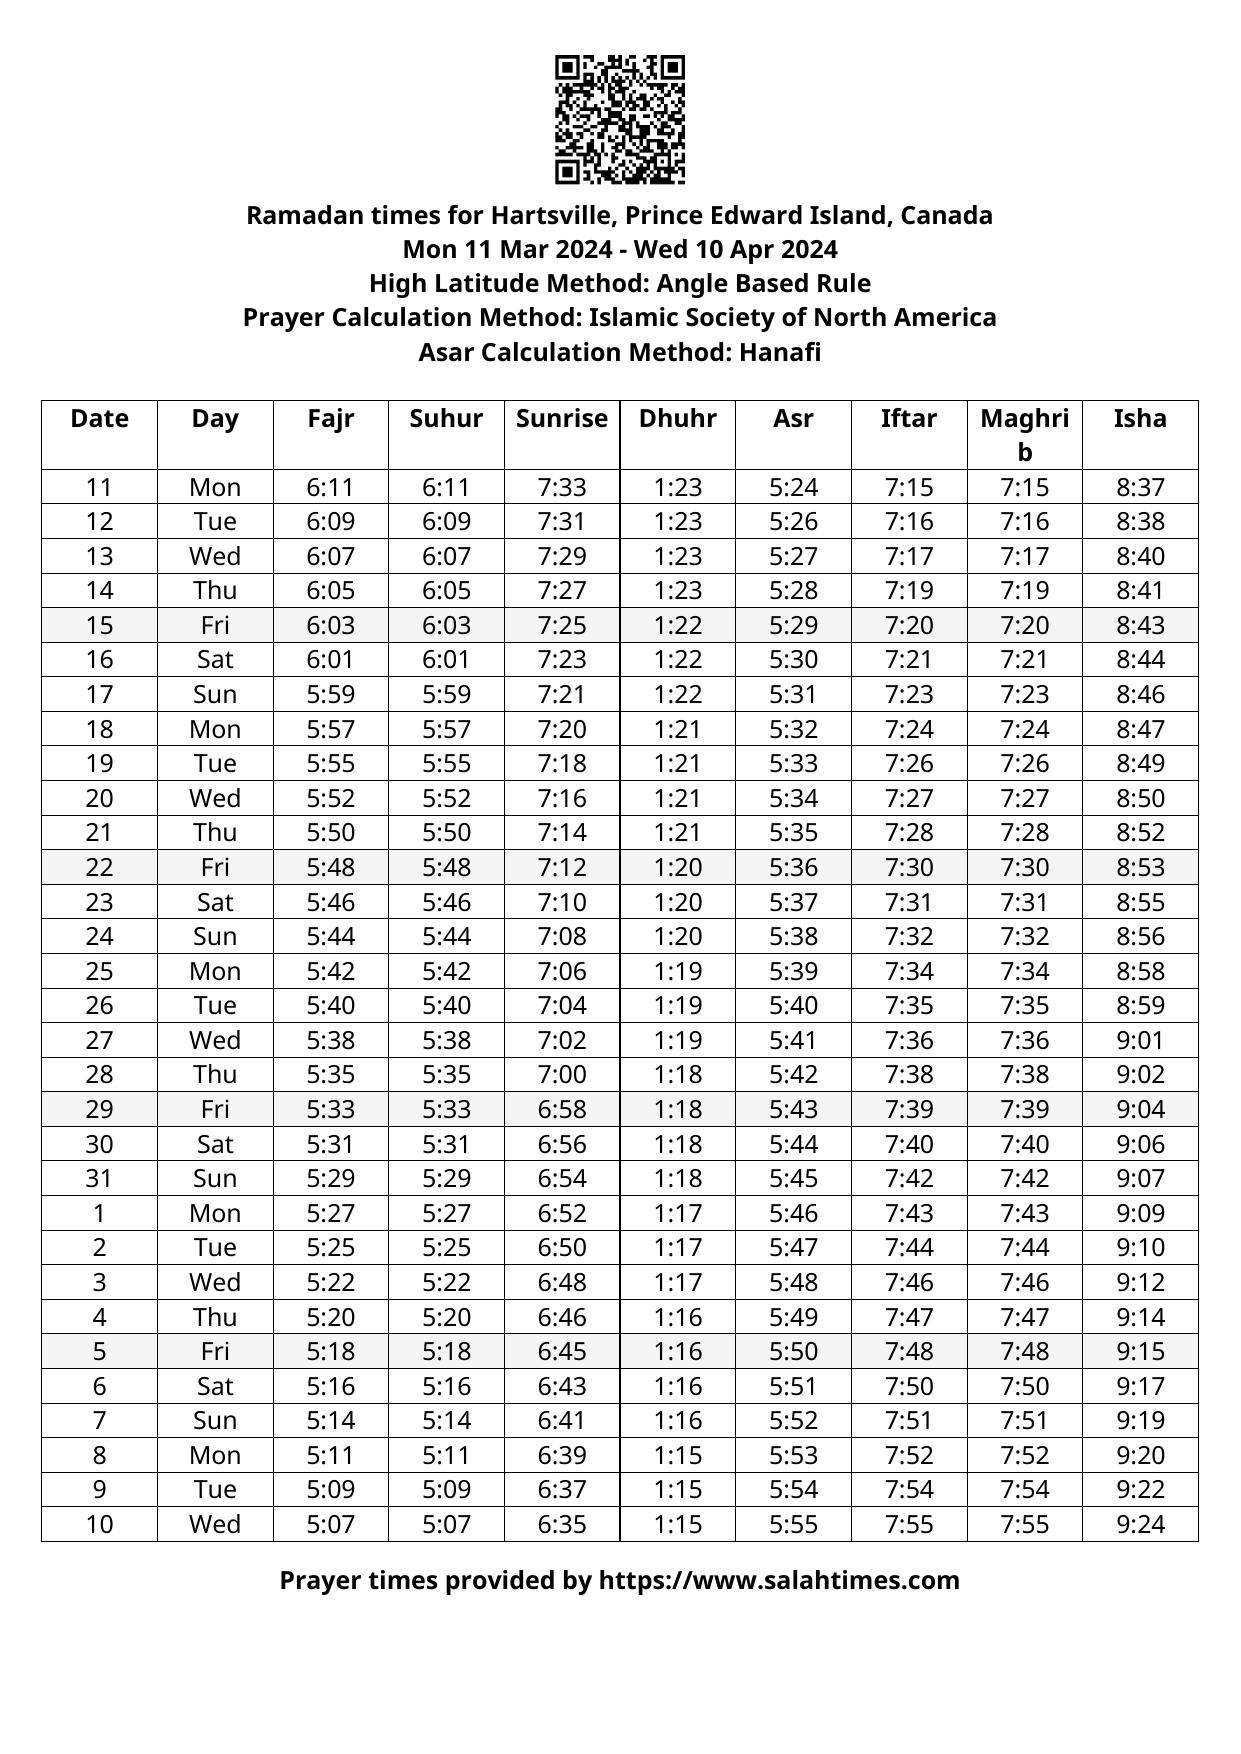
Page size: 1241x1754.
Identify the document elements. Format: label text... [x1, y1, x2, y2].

table_cell 6:03 [389, 608, 504, 642]
table_cell 5:38 [736, 919, 851, 953]
table_cell 7:31 [968, 885, 1082, 918]
table_cell 8:58 [1083, 954, 1198, 987]
table_cell 5:26 [736, 504, 851, 538]
table_cell 5:29 [274, 1161, 388, 1195]
table_cell 5:41 [736, 1023, 851, 1057]
table_cell 5:59 [274, 677, 388, 711]
table_cell Sun [158, 677, 273, 711]
table_cell 5:25 [274, 1231, 388, 1264]
table_cell 5:46 [389, 885, 504, 918]
table_cell 5 [42, 1334, 157, 1368]
table_cell 6:05 [274, 574, 388, 607]
table_cell 7:50 [852, 1369, 967, 1402]
text Prayer Calculation Method: Islamic Society of North America [42, 300, 1198, 334]
table_cell Mon [158, 712, 273, 745]
table_cell 6:54 [505, 1161, 619, 1195]
table_cell 5:42 [389, 954, 504, 987]
table_cell 1:16 [621, 1334, 735, 1368]
table_cell 7:39 [968, 1092, 1082, 1126]
table_cell 8:47 [1083, 712, 1198, 745]
table_cell Fri [158, 608, 273, 642]
table_cell 1 [42, 1196, 157, 1229]
table_cell 8:46 [1083, 677, 1198, 711]
table_cell Sun [158, 919, 273, 953]
table_cell 15 [42, 608, 157, 642]
table_cell 1:22 [621, 643, 735, 676]
table_cell 5:57 [274, 712, 388, 745]
table_cell Sat [158, 643, 273, 676]
table_cell 5:47 [736, 1231, 851, 1264]
table_cell Wed [158, 1265, 273, 1299]
table_cell Tue [158, 504, 273, 538]
table_cell 7:54 [852, 1473, 967, 1506]
table_cell 9:04 [1083, 1092, 1198, 1126]
table_cell Fri [158, 1334, 273, 1368]
table_cell 7:48 [968, 1334, 1082, 1368]
table_cell 6:48 [505, 1265, 619, 1299]
table_cell 3 [42, 1265, 157, 1299]
table_cell 7:35 [852, 989, 967, 1022]
table_cell 1:19 [621, 989, 735, 1022]
table_cell Sat [158, 1127, 273, 1160]
table_cell Mon [158, 1196, 273, 1229]
table_cell 7:17 [968, 539, 1082, 572]
table_cell 23 [42, 885, 157, 918]
table_cell 5:35 [274, 1058, 388, 1091]
table_cell 5:29 [736, 608, 851, 642]
table_cell 7:17 [852, 539, 967, 572]
table_cell 31 [42, 1161, 157, 1195]
table_cell Fri [158, 1092, 273, 1126]
table_cell 5:27 [274, 1196, 388, 1229]
table_cell 7:26 [968, 746, 1082, 780]
table_cell 19 [42, 746, 157, 780]
table_cell 8:43 [1083, 608, 1198, 642]
table_cell 5:48 [736, 1265, 851, 1299]
table_cell 7:40 [968, 1127, 1082, 1160]
table_cell 5:52 [389, 781, 504, 814]
table_cell 7:20 [505, 712, 619, 745]
table_cell 7:28 [852, 816, 967, 849]
table_cell 5:27 [736, 539, 851, 572]
table_cell Mon [158, 954, 273, 987]
table_cell 8:44 [1083, 643, 1198, 676]
table_cell 5:44 [389, 919, 504, 953]
table_cell 5:50 [736, 1334, 851, 1368]
table_cell 28 [42, 1058, 157, 1091]
table_cell 7:08 [505, 919, 619, 953]
table_cell 7:43 [852, 1196, 967, 1229]
table_cell 7:26 [852, 746, 967, 780]
table_cell 7:55 [968, 1507, 1082, 1541]
table_cell 7:27 [505, 574, 619, 607]
table_cell 5:07 [389, 1507, 504, 1541]
table_cell Tue [158, 1231, 273, 1264]
table_cell 7:36 [968, 1023, 1082, 1057]
table_cell 6:41 [505, 1404, 619, 1437]
table_cell 7:16 [505, 781, 619, 814]
table_cell 1:23 [621, 539, 735, 572]
text Asar Calculation Method: Hanafi [42, 334, 1198, 368]
table_cell 7:24 [968, 712, 1082, 745]
table_cell 8:59 [1083, 989, 1198, 1022]
table_cell 5:33 [736, 746, 851, 780]
table_cell 7:18 [505, 746, 619, 780]
table_cell 5:09 [389, 1473, 504, 1506]
table_cell 7:46 [968, 1265, 1082, 1299]
table_cell Sat [158, 1369, 273, 1402]
table_cell 9:06 [1083, 1127, 1198, 1160]
table_cell 27 [42, 1023, 157, 1057]
table_cell 1:18 [621, 1127, 735, 1160]
table_cell 7:16 [968, 504, 1082, 538]
table_cell 26 [42, 989, 157, 1022]
table_cell 2 [42, 1231, 157, 1264]
table_cell 9:10 [1083, 1231, 1198, 1264]
table_cell 5:40 [274, 989, 388, 1022]
table_cell 1:20 [621, 919, 735, 953]
table_cell 6:37 [505, 1473, 619, 1506]
table_cell 6:56 [505, 1127, 619, 1160]
table_cell 1:18 [621, 1092, 735, 1126]
table_cell 1:15 [621, 1438, 735, 1472]
table_cell 8:55 [1083, 885, 1198, 918]
table_cell 7:19 [852, 574, 967, 607]
table_cell 9 [42, 1473, 157, 1506]
table_cell 1:19 [621, 1023, 735, 1057]
table_cell 8:38 [1083, 504, 1198, 538]
table_cell 6:46 [505, 1300, 619, 1333]
table_cell 7:55 [852, 1507, 967, 1541]
table_cell 7:23 [505, 643, 619, 676]
table_cell 8:49 [1083, 746, 1198, 780]
table_cell 9:01 [1083, 1023, 1198, 1057]
table_cell Thu [158, 1058, 273, 1091]
table_cell 5:51 [736, 1369, 851, 1402]
table_cell 7:24 [852, 712, 967, 745]
table_cell 7:42 [968, 1161, 1082, 1195]
table_cell 5:52 [274, 781, 388, 814]
table_cell Mon [158, 470, 273, 503]
table_cell 5:11 [389, 1438, 504, 1472]
table_cell 1:23 [621, 470, 735, 503]
table_cell 7:42 [852, 1161, 967, 1195]
table_cell 5:35 [736, 816, 851, 849]
table_cell 9:22 [1083, 1473, 1198, 1506]
table_cell 5:33 [389, 1092, 504, 1126]
table_cell 9:17 [1083, 1369, 1198, 1402]
table_cell 1:17 [621, 1231, 735, 1264]
table_cell 5:44 [736, 1127, 851, 1160]
table_cell Wed [158, 1023, 273, 1057]
table_cell 9:07 [1083, 1161, 1198, 1195]
table_cell 25 [42, 954, 157, 987]
table_cell 7:43 [968, 1196, 1082, 1229]
table_header Dhuhr [621, 401, 735, 469]
text Prayer times provided by https://www.salahtimes.com [42, 1563, 1198, 1597]
table_cell Fri [158, 850, 273, 884]
table_cell 5:50 [389, 816, 504, 849]
table_cell 8:40 [1083, 539, 1198, 572]
table_cell 7:35 [968, 989, 1082, 1022]
table_cell 6:52 [505, 1196, 619, 1229]
table_cell 1:20 [621, 850, 735, 884]
table_cell 7:38 [852, 1058, 967, 1091]
table_cell 1:21 [621, 712, 735, 745]
table_cell 5:59 [389, 677, 504, 711]
table_cell 5:40 [736, 989, 851, 1022]
table_cell 7:38 [968, 1058, 1082, 1091]
table_cell 1:20 [621, 885, 735, 918]
table_cell 7:47 [968, 1300, 1082, 1333]
table_cell 1:16 [621, 1300, 735, 1333]
table_cell 7:29 [505, 539, 619, 572]
table_cell 7:30 [852, 850, 967, 884]
table_cell 6:35 [505, 1507, 619, 1541]
table_cell 7:51 [968, 1404, 1082, 1437]
table_cell 7:21 [968, 643, 1082, 676]
table_cell 7:10 [505, 885, 619, 918]
table_cell 6:07 [274, 539, 388, 572]
table_cell 1:16 [621, 1404, 735, 1437]
table_cell 5:55 [389, 746, 504, 780]
table_cell 5:35 [389, 1058, 504, 1091]
table_cell 5:46 [274, 885, 388, 918]
table_cell 21 [42, 816, 157, 849]
table_cell Thu [158, 816, 273, 849]
table_cell 7:28 [968, 816, 1082, 849]
text Ramadan times for Hartsville, Prince Edward Island, Canada [42, 198, 1198, 232]
table_cell Thu [158, 1300, 273, 1333]
table_cell 12 [42, 504, 157, 538]
table_header Asr [736, 401, 851, 469]
table_cell Tue [158, 989, 273, 1022]
table_cell 7:51 [852, 1404, 967, 1437]
table_cell 7:39 [852, 1092, 967, 1126]
table_cell 5:29 [389, 1161, 504, 1195]
table_header Date [42, 401, 157, 469]
table_cell 7:27 [852, 781, 967, 814]
table_cell Sun [158, 1161, 273, 1195]
table_cell 5:31 [274, 1127, 388, 1160]
table_cell 5:14 [274, 1404, 388, 1437]
table_cell Mon [158, 1438, 273, 1472]
table_cell 5:38 [274, 1023, 388, 1057]
table_cell 1:18 [621, 1161, 735, 1195]
table_cell 8:53 [1083, 850, 1198, 884]
table_cell 5:55 [274, 746, 388, 780]
table_cell 1:23 [621, 504, 735, 538]
table_cell 7:48 [852, 1334, 967, 1368]
table_cell 5:11 [274, 1438, 388, 1472]
table_cell 7:25 [505, 608, 619, 642]
table_cell 7:19 [968, 574, 1082, 607]
table_cell 5:43 [736, 1092, 851, 1126]
table_cell 6:01 [389, 643, 504, 676]
table_cell 6:05 [389, 574, 504, 607]
table_cell 5:42 [736, 1058, 851, 1091]
table_cell Tue [158, 746, 273, 780]
table_cell 5:42 [274, 954, 388, 987]
table_cell 6:09 [274, 504, 388, 538]
table_cell 7:34 [968, 954, 1082, 987]
table_header Fajr [274, 401, 388, 469]
table_cell 6:07 [389, 539, 504, 572]
table_cell 5:39 [736, 954, 851, 987]
table_cell 7:54 [968, 1473, 1082, 1506]
table_cell 4 [42, 1300, 157, 1333]
table_cell 5:31 [389, 1127, 504, 1160]
table_cell 1:22 [621, 677, 735, 711]
table_cell 1:15 [621, 1507, 735, 1541]
table_cell Wed [158, 1507, 273, 1541]
table_cell 7:23 [852, 677, 967, 711]
table_cell 7:14 [505, 816, 619, 849]
table_cell 5:49 [736, 1300, 851, 1333]
table_cell 7:47 [852, 1300, 967, 1333]
table_cell 6:43 [505, 1369, 619, 1402]
table_cell 5:22 [274, 1265, 388, 1299]
table_cell 7:32 [852, 919, 967, 953]
table_cell 5:40 [389, 989, 504, 1022]
table_cell 1:21 [621, 781, 735, 814]
table_cell 8:56 [1083, 919, 1198, 953]
table_cell 6:11 [389, 470, 504, 503]
table_cell 5:45 [736, 1161, 851, 1195]
table_cell 7:20 [852, 608, 967, 642]
table_cell 7:12 [505, 850, 619, 884]
table_cell 8:37 [1083, 470, 1198, 503]
table_cell 8 [42, 1438, 157, 1472]
table_cell 24 [42, 919, 157, 953]
table_cell 8:50 [1083, 781, 1198, 814]
table_cell 7:46 [852, 1265, 967, 1299]
table_cell 5:27 [389, 1196, 504, 1229]
table_cell 5:31 [736, 677, 851, 711]
table_cell 18 [42, 712, 157, 745]
table_header Iftar [852, 401, 967, 469]
table_cell Thu [158, 574, 273, 607]
table_cell 7:02 [505, 1023, 619, 1057]
table_cell 1:22 [621, 608, 735, 642]
table_cell 7:21 [852, 643, 967, 676]
table_cell 29 [42, 1092, 157, 1126]
table_cell 7:32 [968, 919, 1082, 953]
text High Latitude Method: Angle Based Rule [42, 266, 1198, 300]
table_cell 7:44 [968, 1231, 1082, 1264]
table_header Suhur [389, 401, 504, 469]
table_cell 13 [42, 539, 157, 572]
table_cell 5:34 [736, 781, 851, 814]
table_header Sunrise [505, 401, 619, 469]
table_cell 7:15 [852, 470, 967, 503]
table_cell 1:21 [621, 746, 735, 780]
table_cell 1:23 [621, 574, 735, 607]
table_cell 6:11 [274, 470, 388, 503]
table_cell 7:27 [968, 781, 1082, 814]
table_cell 8:52 [1083, 816, 1198, 849]
table_cell 7:33 [505, 470, 619, 503]
table_cell 5:37 [736, 885, 851, 918]
picture [542, 41, 699, 198]
table_cell 7:40 [852, 1127, 967, 1160]
table_cell 5:55 [736, 1507, 851, 1541]
table_cell 5:44 [274, 919, 388, 953]
table_cell 30 [42, 1127, 157, 1160]
table_cell 6:45 [505, 1334, 619, 1368]
table_cell 5:52 [736, 1404, 851, 1437]
table_cell 9:20 [1083, 1438, 1198, 1472]
table_cell 5:09 [274, 1473, 388, 1506]
table_cell 22 [42, 850, 157, 884]
table_cell 9:14 [1083, 1300, 1198, 1333]
table_cell 7:06 [505, 954, 619, 987]
table_cell 1:21 [621, 816, 735, 849]
table_cell 5:48 [274, 850, 388, 884]
table_cell 1:16 [621, 1369, 735, 1402]
table_cell 5:50 [274, 816, 388, 849]
table_cell 6:39 [505, 1438, 619, 1472]
table_cell 7:20 [968, 608, 1082, 642]
table_cell 5:57 [389, 712, 504, 745]
table_cell 5:38 [389, 1023, 504, 1057]
table_cell 1:17 [621, 1265, 735, 1299]
table_cell 7 [42, 1404, 157, 1437]
table_cell Wed [158, 539, 273, 572]
table_cell 9:12 [1083, 1265, 1198, 1299]
table_cell 7:23 [968, 677, 1082, 711]
table_cell 5:28 [736, 574, 851, 607]
table_cell 7:04 [505, 989, 619, 1022]
table_cell 20 [42, 781, 157, 814]
table_cell 9:15 [1083, 1334, 1198, 1368]
table_cell 7:21 [505, 677, 619, 711]
table_cell Wed [158, 781, 273, 814]
table_cell 9:24 [1083, 1507, 1198, 1541]
table_cell 9:02 [1083, 1058, 1198, 1091]
table_cell 5:33 [274, 1092, 388, 1126]
table_cell 5:25 [389, 1231, 504, 1264]
table_cell 7:50 [968, 1369, 1082, 1402]
table_cell 7:34 [852, 954, 967, 987]
table_cell 6:01 [274, 643, 388, 676]
table_cell 5:16 [274, 1369, 388, 1402]
table_cell 10 [42, 1507, 157, 1541]
table_cell 7:00 [505, 1058, 619, 1091]
table_cell 7:31 [505, 504, 619, 538]
table_cell 5:46 [736, 1196, 851, 1229]
table_cell 5:54 [736, 1473, 851, 1506]
table_cell 5:16 [389, 1369, 504, 1402]
table_cell 5:18 [389, 1334, 504, 1368]
table_cell 5:32 [736, 712, 851, 745]
table_cell 6:58 [505, 1092, 619, 1126]
table_cell 7:52 [968, 1438, 1082, 1472]
table_cell 5:30 [736, 643, 851, 676]
table_cell 1:17 [621, 1196, 735, 1229]
table_cell 17 [42, 677, 157, 711]
table_cell Tue [158, 1473, 273, 1506]
table_cell 7:31 [852, 885, 967, 918]
table_cell 5:36 [736, 850, 851, 884]
table_cell 6 [42, 1369, 157, 1402]
table_cell 5:53 [736, 1438, 851, 1472]
table_cell 11 [42, 470, 157, 503]
text Mon 11 Mar 2024 - Wed 10 Apr 2024 [42, 232, 1198, 266]
table_cell 5:07 [274, 1507, 388, 1541]
table_cell 6:50 [505, 1231, 619, 1264]
table_cell 1:18 [621, 1058, 735, 1091]
table_cell 5:20 [274, 1300, 388, 1333]
table_cell 5:24 [736, 470, 851, 503]
table_cell 7:52 [852, 1438, 967, 1472]
table_cell 7:15 [968, 470, 1082, 503]
table_cell 6:09 [389, 504, 504, 538]
table_cell 1:19 [621, 954, 735, 987]
table_cell 1:15 [621, 1473, 735, 1506]
table_cell 7:16 [852, 504, 967, 538]
table_cell 16 [42, 643, 157, 676]
table_cell 14 [42, 574, 157, 607]
table_cell 5:18 [274, 1334, 388, 1368]
table_cell 9:09 [1083, 1196, 1198, 1229]
table_cell 9:19 [1083, 1404, 1198, 1437]
table_cell 5:48 [389, 850, 504, 884]
table_cell 7:30 [968, 850, 1082, 884]
table_cell 7:36 [852, 1023, 967, 1057]
table_cell 5:14 [389, 1404, 504, 1437]
table_header Day [158, 401, 273, 469]
table_cell 8:41 [1083, 574, 1198, 607]
table_cell 6:03 [274, 608, 388, 642]
table_cell Sat [158, 885, 273, 918]
table_header Isha [1083, 401, 1198, 469]
table_cell 7:44 [852, 1231, 967, 1264]
table_cell Sun [158, 1404, 273, 1437]
table_header Maghrib [968, 401, 1082, 469]
table_cell 5:22 [389, 1265, 504, 1299]
table_cell 5:20 [389, 1300, 504, 1333]
